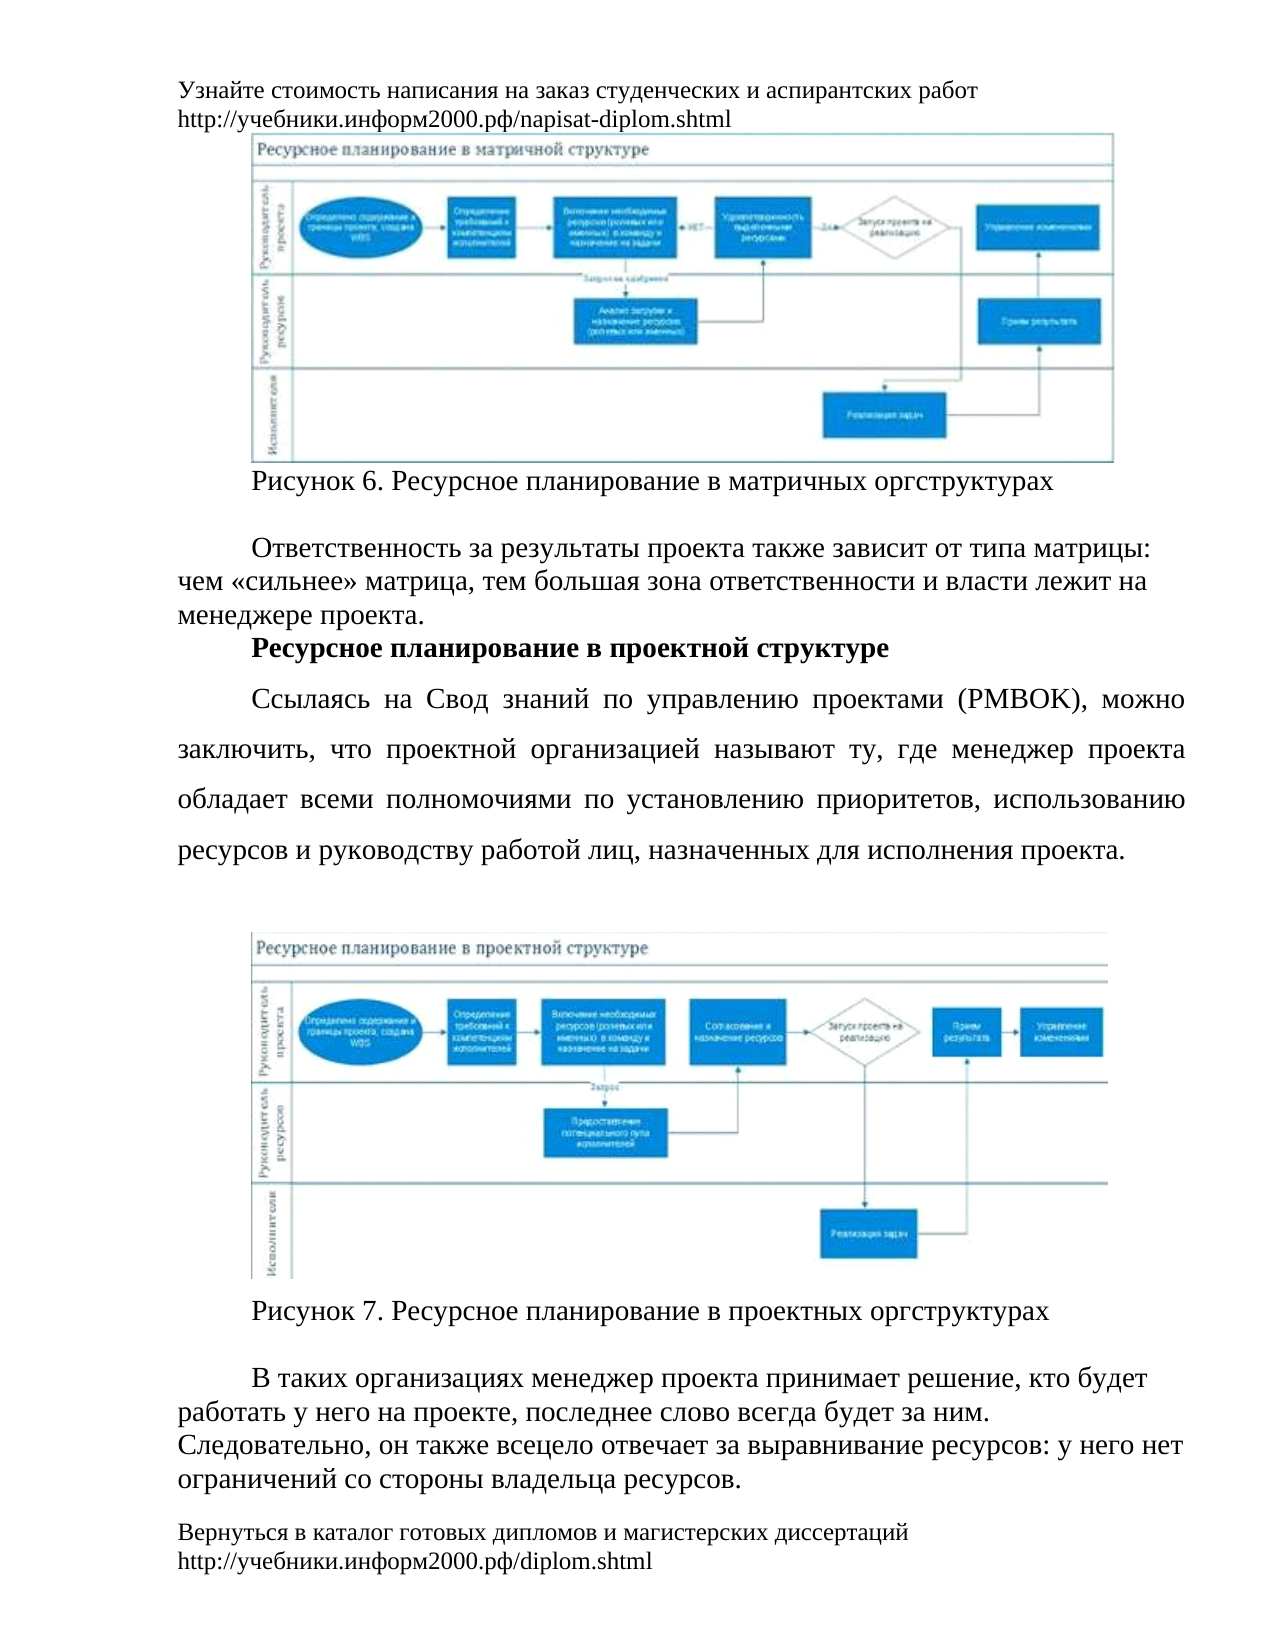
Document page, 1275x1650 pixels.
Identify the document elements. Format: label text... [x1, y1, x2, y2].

picture [251, 132, 1115, 463]
text Ссылаясь на Свод знаний по управлению проектами (PMBOK), можно заключить, что проектной организацией называют ту, где менеджер проекта обладает всеми полномочиями по установлению приоритетов, использованию ресурсов и руководству работой лиц, назначенных для исполнения проекта. [177, 681, 1186, 865]
text Ответственность за результаты проекта также зависит от типа матрицы: чем «сильнее» матрица, тем большая зона ответственности и власти лежит на менеджере проекта. [177, 530, 1186, 631]
picture [251, 932, 1108, 1279]
text В таких организациях менеджер проекта принимает решение, кто будет работать у него на проекте, последнее слово всегда будет за ним. Следовательно, он также всецело отвечает за выравнивание ресурсов: у него нет ограничений со стороны владельца ресурсов. [177, 1360, 1186, 1494]
text Рисунок 7. Ресурсное планирование в проектных оргструктурах [177, 1293, 1186, 1327]
subtitle Ресурсное планирование в проектной структуре [177, 631, 1186, 664]
text Рисунок 6. Ресурсное планирование в матричных оргструктурах [177, 463, 1186, 496]
